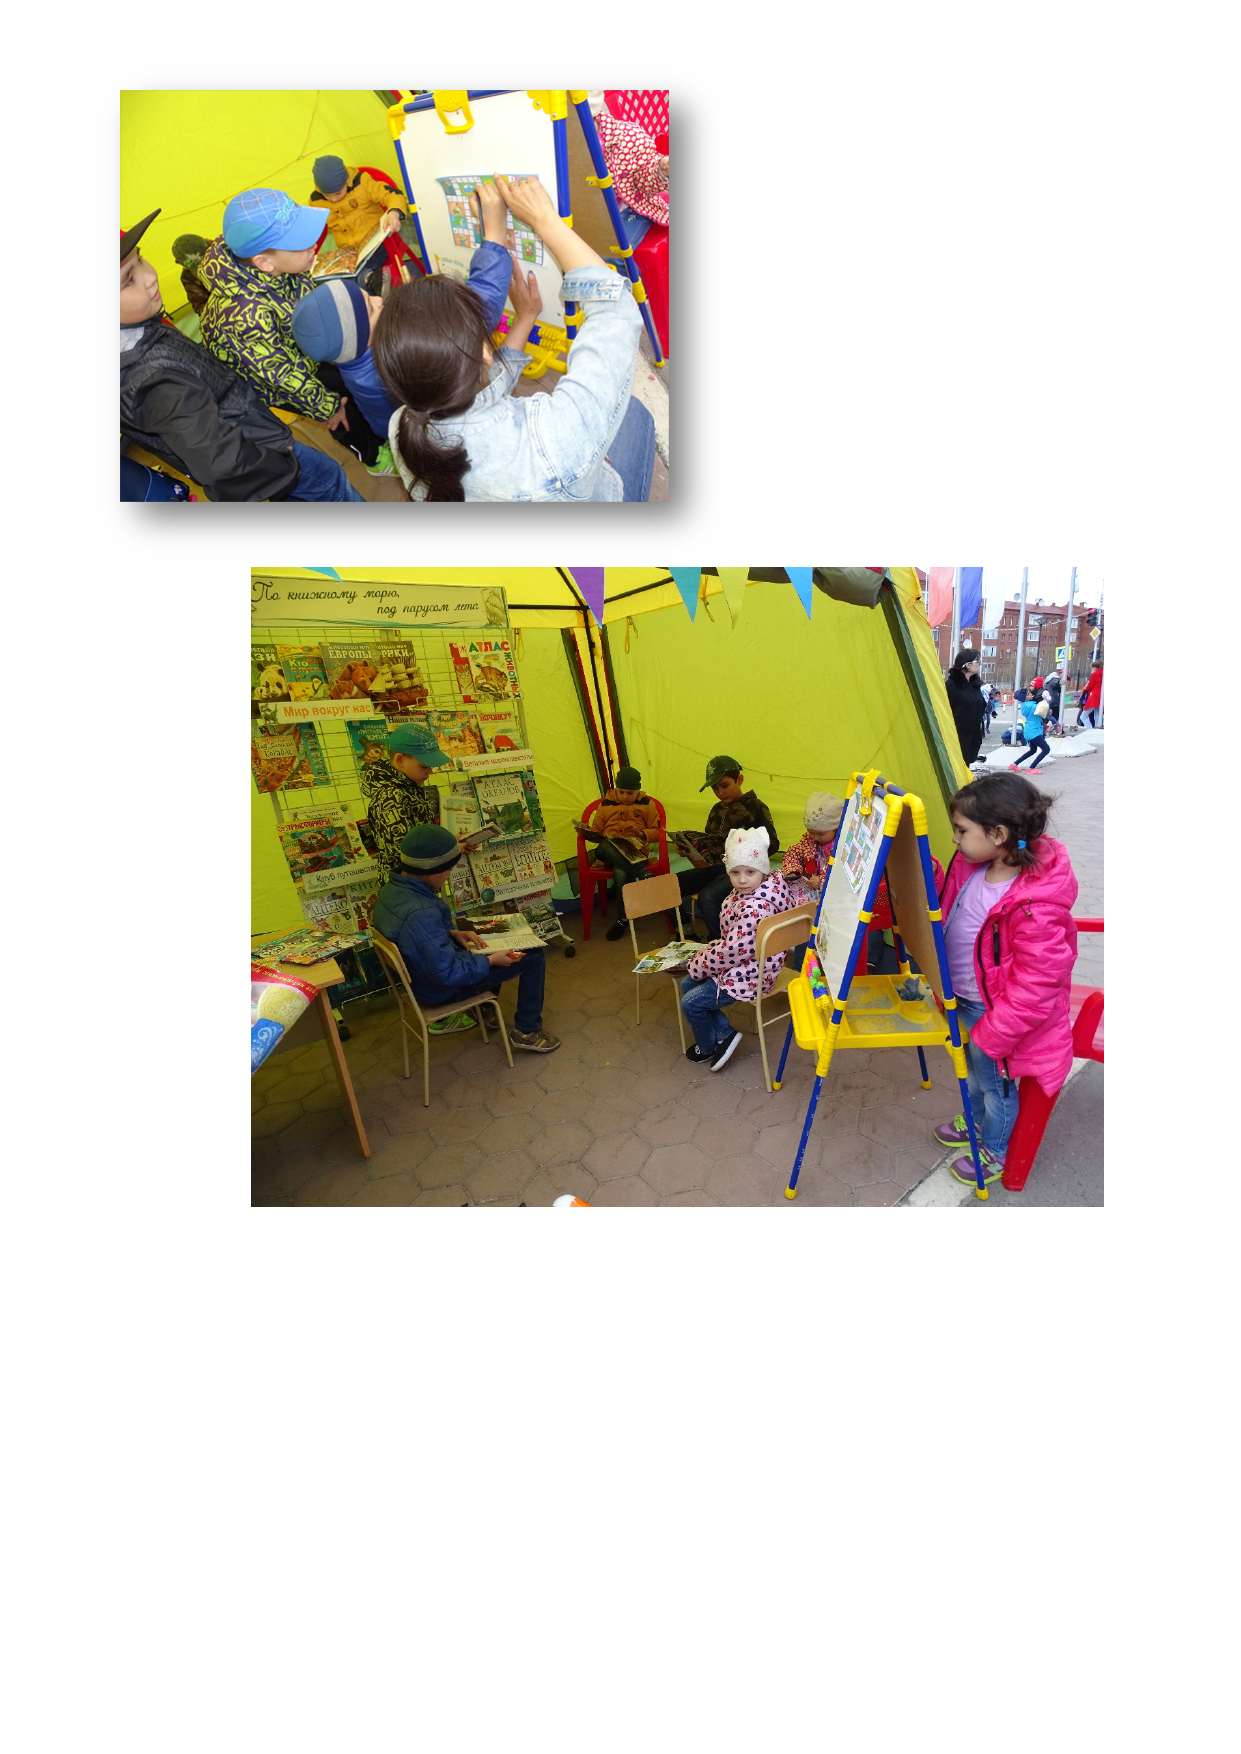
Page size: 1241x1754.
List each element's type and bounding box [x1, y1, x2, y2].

picture [88, 59, 1104, 1207]
